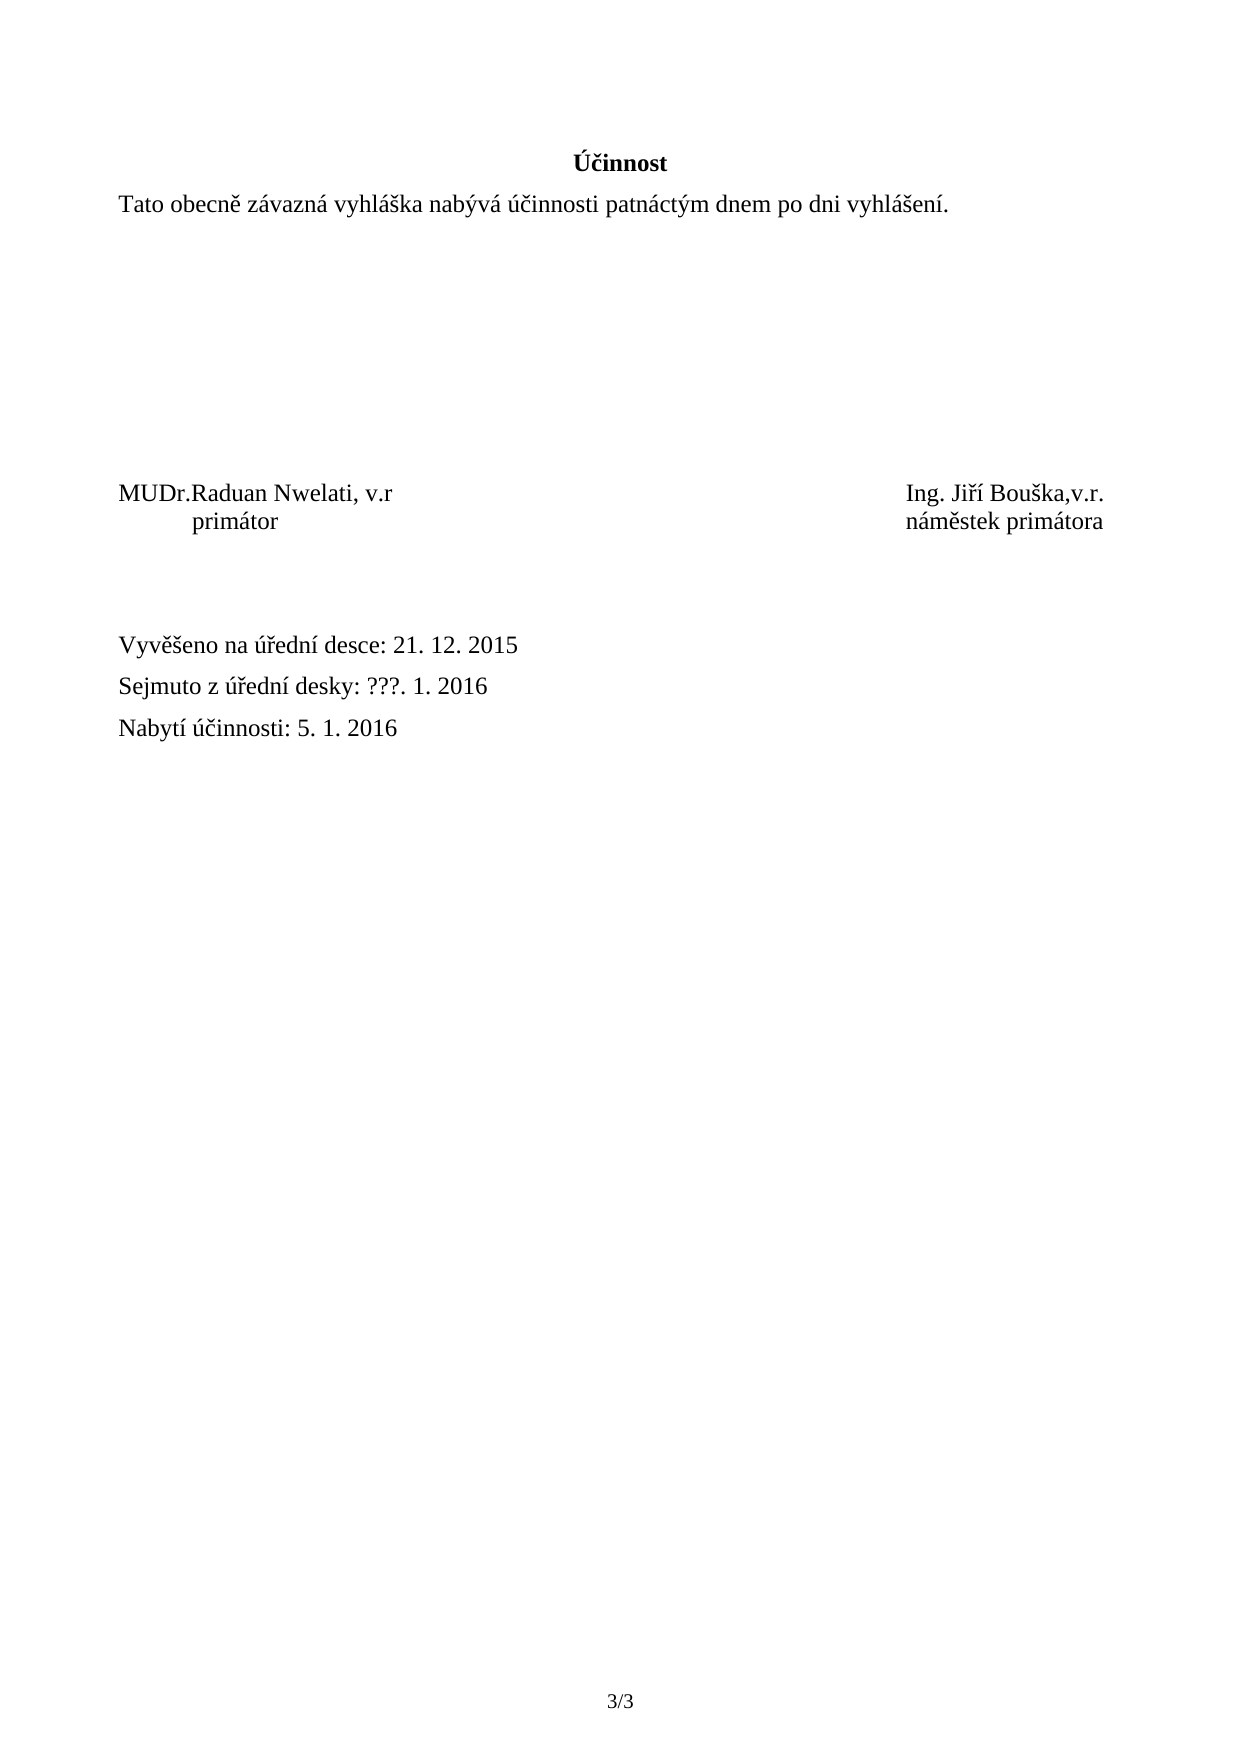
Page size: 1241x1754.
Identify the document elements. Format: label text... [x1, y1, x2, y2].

text Vyvěšeno na úřední desce: 21. 12. 2015 [118, 630, 1122, 659]
text Tato obecně závazná vyhláška nabývá účinnosti patnáctým dnem po dni vyhlášení. [118, 189, 1122, 218]
text Nabytí účinnosti: 5. 1. 2016 [118, 713, 1122, 741]
text MUDr.Raduan Nwelati, v.r Ing. Jiří Bouška,v.r. primátor náměstek primátora [118, 478, 1122, 535]
text Sejmuto z úřední desky: ???. 1. 2016 [118, 671, 1122, 700]
text Účinnost [118, 148, 1122, 176]
